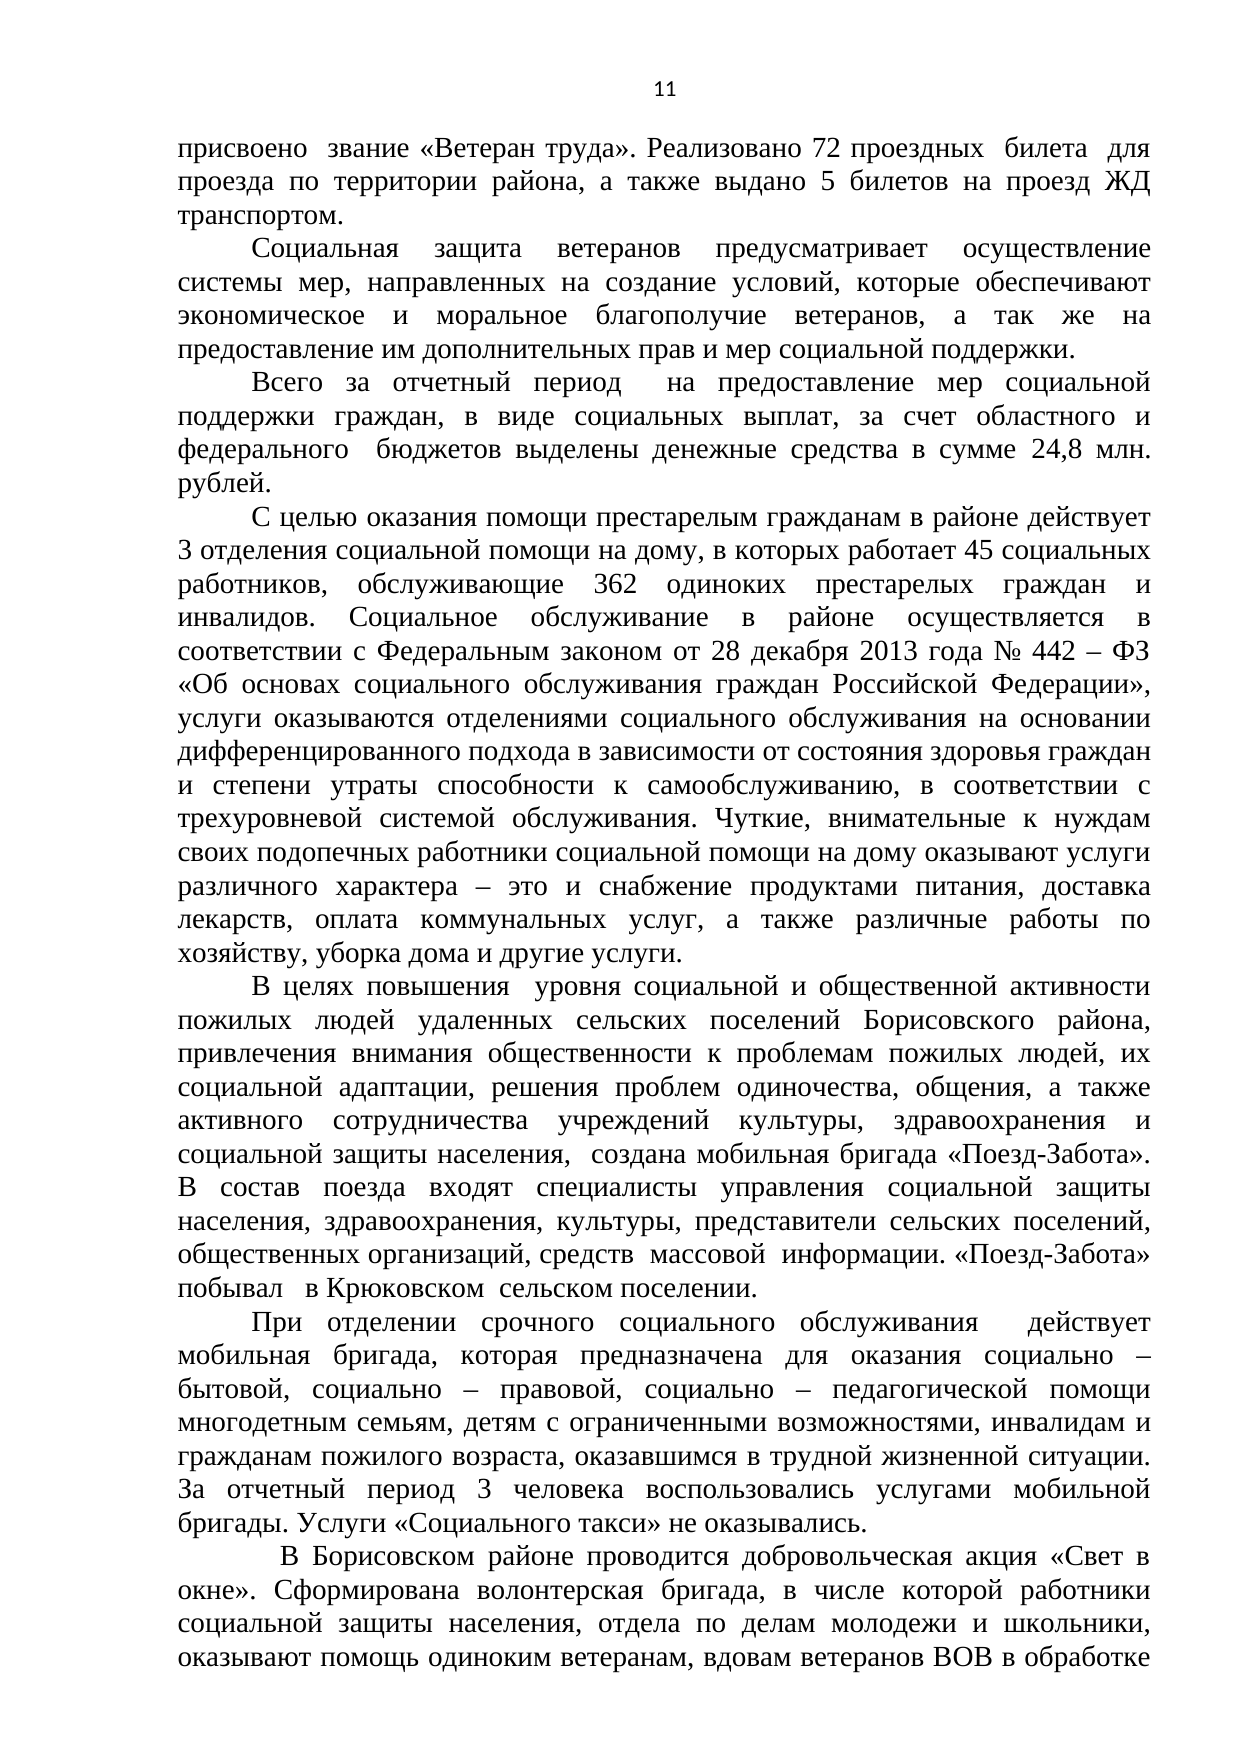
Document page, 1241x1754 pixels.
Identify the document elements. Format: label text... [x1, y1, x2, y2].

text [177, 1538, 1152, 1673]
text При отделении срочного социального обслуживания действует мобильная бригада, которая предназначена для оказания социально – бытовой, социально – правовой, социально – педагогической помощи многодетным семьям, детям с ограниченными возможностями, инвалидам и гражданам пожилого возраста, оказавшимся в трудной жизненной ситуации. За отчетный период 3 человека воспользовались услугами мобильной бригады. Услуги «Социального такси» не оказывались. [177, 1304, 1152, 1538]
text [177, 130, 1152, 230]
text В целях повышения уровня социальной и общественной активности пожилых людей удаленных сельских поселений Борисовского района, привлечения внимания общественности к проблемам пожилых людей, их социальной адаптации, решения проблем одиночества, общения, а также активного сотрудничества учреждений культуры, здравоохранения и социальной защиты населения, создана мобильная бригада «Поезд-Забота». В состав поезда входят специалисты управления социальной защиты населения, здравоохранения, культуры, представители сельских поселений, общественных организаций, средств массовой информации. «Поезд-Забота» побывал в Крюковском сельском поселении. [177, 968, 1152, 1304]
text С целью оказания помощи престарелым гражданам в районе действует 3 отделения социальной помощи на дому, в которых работает 45 социальных работников, обслуживающие 362 одиноких престарелых граждан и инвалидов. Социальное обслуживание в районе осуществляется в соответствии с Федеральным законом от 28 декабря 2013 года № 442 – ФЗ «Об основах социального обслуживания граждан Российской Федерации», услуги оказываются отделениями социального обслуживания на основании дифференцированного подхода в зависимости от состояния здоровья граждан и степени утраты способности к самообслуживанию, в соответствии с трехуровневой системой обслуживания. Чуткие, внимательные к нуждам своих подопечных работники социальной помощи на дому оказывают услуги различного характера – это и снабжение продуктами питания, доставка лекарств, оплата коммунальных услуг, а также различные работы по хозяйству, уборка дома и другие услуги. [177, 499, 1152, 968]
text Всего за отчетный период на предоставление мер социальной поддержки граждан, в виде социальных выплат, за счет областного и федерального бюджетов выделены денежные средства в сумме 24,8 млн. рублей. [177, 364, 1152, 499]
text Социальная защита ветеранов предусматривает осуществление системы мер, направленных на создание условий, которые обеспечивают экономическое и моральное благополучие ветеранов, а так же на предоставление им дополнительных прав и мер социальной поддержки. [177, 230, 1152, 364]
